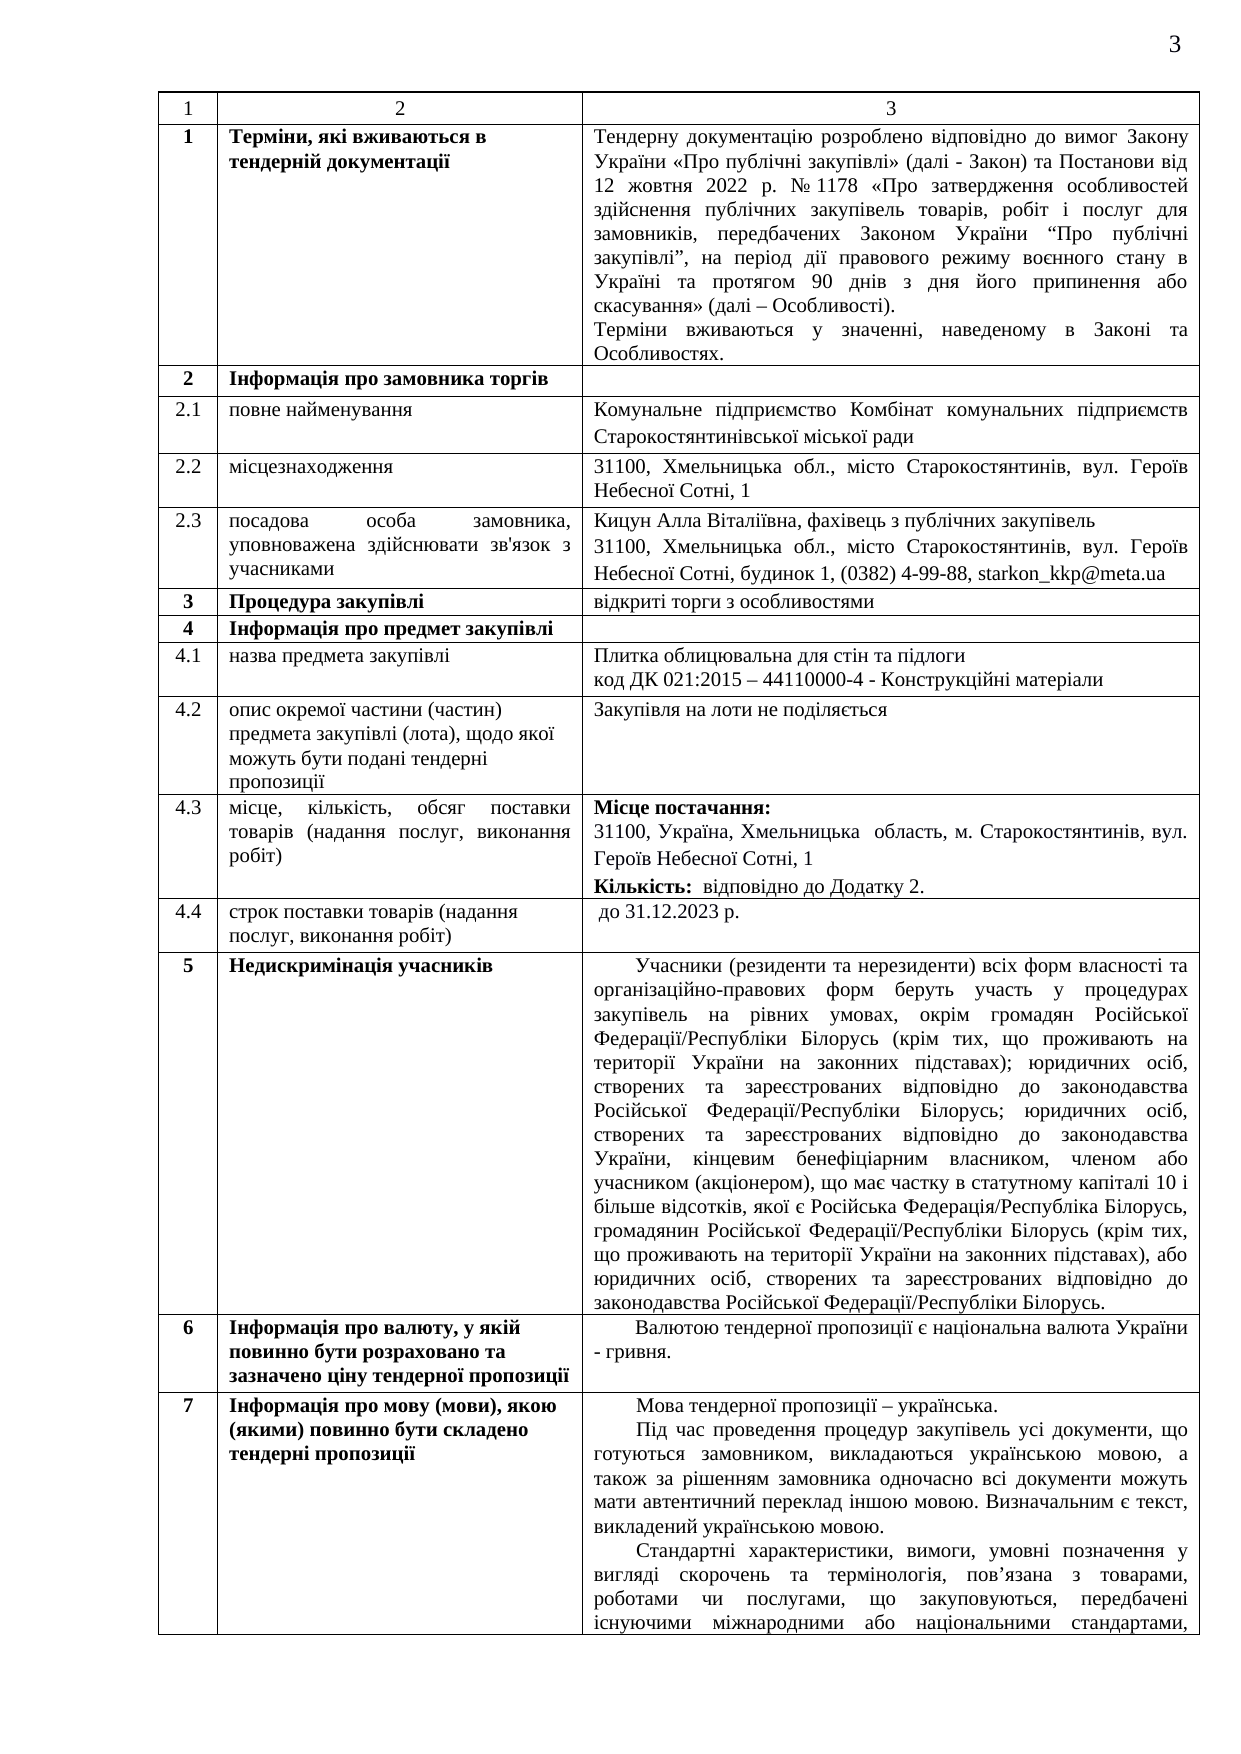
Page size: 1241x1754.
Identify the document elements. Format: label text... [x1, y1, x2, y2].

table_cell 4 [159, 616, 217, 642]
table_cell Місце постачання: 31100, Україна, Хмельницька область, м. Старокостянтинів, вул. Героїв Небесної Сотні, 1 Кількість: відповідно до Додатку 2. [583, 795, 1199, 898]
table_cell строк поставки товарів (надання послуг, виконання робіт) [218, 899, 582, 952]
table_cell Комунальне підприємство Комбінат комунальних підприємств Старокостянтинівської міської ради [583, 397, 1199, 453]
table_cell 3 [159, 589, 217, 615]
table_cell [218, 1393, 582, 1634]
table_cell [583, 366, 1199, 396]
table_cell Учасники (резиденти та нерезиденти) всіх форм власності та організаційно-правових форм беруть участь у процедурах закупівель на рівних умовах, окрім громадян Російської Федерації/Республіки Білорусь (крім тих, що проживають на території України на законних підставах); юридичних осіб, створених та зареєстрованих відповідно до законодавства Російської Федерації/Республіки Білорусь; юридичних осіб, створених та зареєстрованих відповідно до законодавства України, кінцевим бенефіціарним власником, членом або учасником (акціонером), що має частку в статутному капіталі 10 і більше відсотків, якої є Російська Федерація/Республіка Білорусь, громадянин Російської Федерації/Республіки Білорусь (крім тих, що проживають на території України на законних підставах), або юридичних осіб, створених та зареєстрованих відповідно до законодавства Російської Федерації/Республіки Білорусь. [583, 953, 1199, 1314]
table_cell назва предмета закупівлі [218, 643, 582, 696]
table_cell Процедура закупівлі [218, 589, 582, 615]
table_cell 7 [159, 1393, 217, 1634]
table_cell Тендерну документацію розроблено відповідно до вимог Закону України «Про публічні закупівлі» (далі - Закон) та Постанови від 12 жовтня 2022 р. № 1178 «Про затвердження особливостей здійснення публічних закупівель товарів, робіт і послуг для замовників, передбачених Законом України “Про публічні закупівлі”, на період дії правового режиму воєнного стану в Україні та протягом 90 днів з дня його припинення або скасування» (далі – Особливості). Терміни вживаються у значенні, наведеному в Законі та Особливостях. [583, 125, 1199, 365]
table_cell 2.2 [159, 454, 217, 507]
table_cell 5 [159, 953, 217, 1314]
table_cell опис окремої частини (частин) предмета закупівлі (лота), щодо якої можуть бути подані тендерні пропозиції [218, 697, 582, 793]
table_cell 4.3 [159, 795, 217, 898]
table_cell 3 [583, 93, 1199, 123]
table_cell місцезнаходження [218, 454, 582, 507]
table_cell місце, кількість, обсяг поставки товарів (надання послуг, виконання робіт) [218, 795, 582, 898]
table_cell 4.4 [159, 899, 217, 952]
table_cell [583, 1393, 1199, 1634]
table_cell Інформація про замовника торгів [218, 366, 582, 396]
table_cell 6 [159, 1315, 217, 1392]
table_cell 1 [159, 125, 217, 365]
table_cell 31100, Хмельницька обл., місто Старокостянтинів, вул. Героїв Небесної Сотні, 1 [583, 454, 1199, 507]
table_cell повне найменування [218, 397, 582, 453]
table_cell посадова особа замовника, уповноважена здійснювати зв'язок з учасниками [218, 508, 582, 588]
table_cell Закупівля на лоти не поділяється [583, 697, 1199, 793]
table_cell 2.3 [159, 508, 217, 588]
table_cell Кицун Алла Віталіївна, фахівець з публічних закупівель 31100, Хмельницька обл., місто Старокостянтинів, вул. Героїв Небесної Сотні, будинок 1, (0382) 4-99-88, starkon_kkp@meta.ua [583, 508, 1199, 588]
table_cell Плитка облицювальна для стін та підлоги код ДК 021:2015 – 44110000-4 - Конструкційні матеріали [583, 643, 1199, 696]
table_cell Валютою тендерної пропозиції є національна валюта України - гривня. [583, 1315, 1199, 1392]
table_cell Інформація про предмет закупівлі [218, 616, 582, 642]
table_cell відкриті торги з особливостями [583, 589, 1199, 615]
table_cell до 31.12.2023 р. [583, 899, 1199, 952]
table_cell [583, 616, 1199, 642]
table_cell Недискримінація учасників [218, 953, 582, 1314]
table_cell 2.1 [159, 397, 217, 453]
table_cell 2 [218, 93, 582, 123]
table_cell 4.2 [159, 697, 217, 793]
table_cell 1 [159, 93, 217, 123]
table_cell 4.1 [159, 643, 217, 696]
table_cell Інформація про валюту, у якій повинно бути розраховано та зазначено ціну тендерної пропозиції [218, 1315, 582, 1392]
table_cell 2 [159, 366, 217, 396]
table_cell Терміни, які вживаються в тендерній документації [218, 125, 582, 365]
